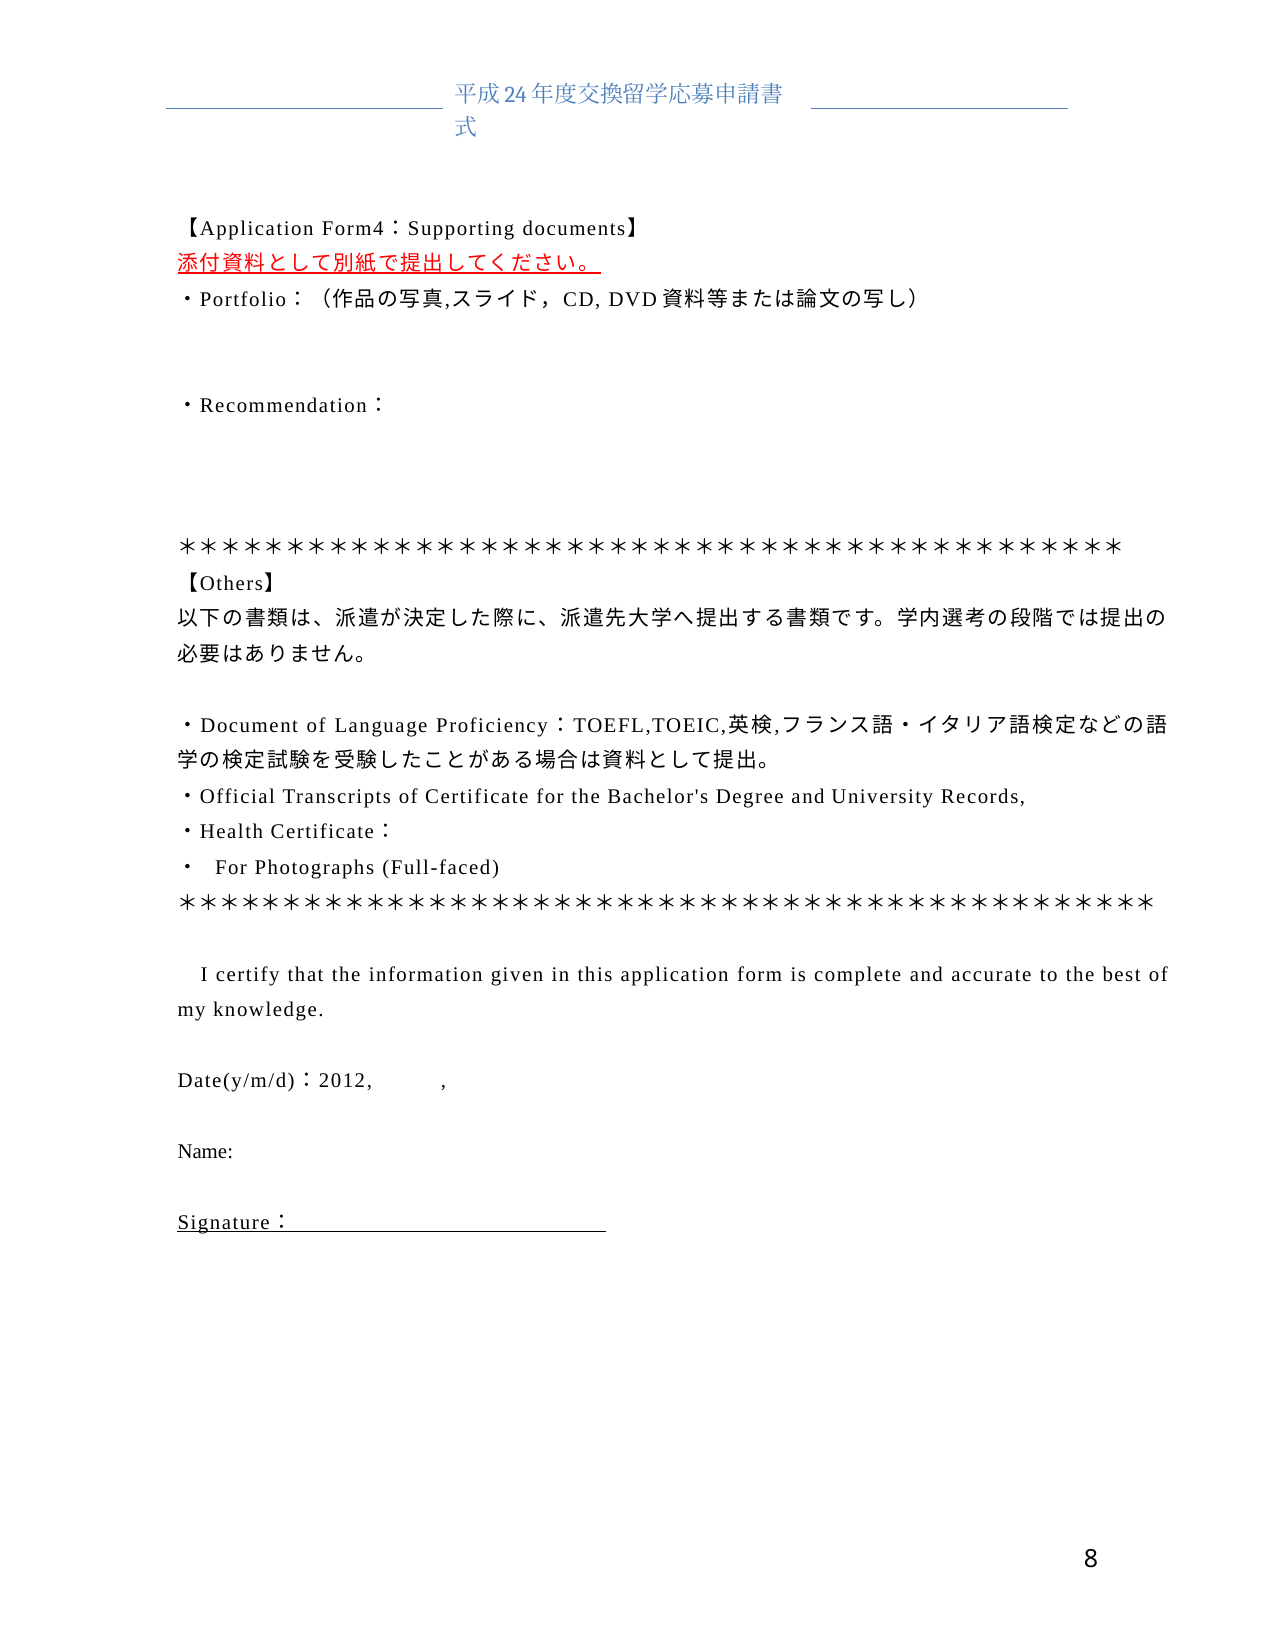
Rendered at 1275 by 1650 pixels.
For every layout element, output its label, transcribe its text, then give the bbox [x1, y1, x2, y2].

text ＊＊＊＊＊＊＊＊＊＊＊＊＊＊＊＊＊＊＊＊＊＊＊＊＊＊＊＊＊＊＊＊＊＊＊＊＊＊＊＊＊＊＊＊＊＊＊ [177, 882, 1168, 917]
text ・Portfolio：（作品の写真,スライド，CD, DVD資料等または論文の写し） [177, 278, 1168, 313]
text ・Recommendation： [177, 384, 1168, 420]
text ・Official Transcripts of Certificate for the Bachelor's Degree and University Records, [177, 775, 1168, 811]
text Signature： [177, 1201, 1168, 1237]
text ＊＊＊＊＊＊＊＊＊＊＊＊＊＊＊＊＊＊＊＊＊＊＊＊＊＊＊＊＊＊＊＊＊＊＊＊＊＊＊＊＊＊＊＊ [177, 526, 1168, 562]
text I certify that the information given in this application form is complete and accurate to the best of my knowledge. [177, 953, 1168, 1024]
text 【Others】 [177, 562, 1168, 597]
text 【Application Form4：Supporting documents】 [177, 207, 1168, 242]
text Name: [177, 1130, 1168, 1166]
text 添付資料として別紙で提出してください。 [177, 242, 1168, 278]
text ・Document of Language Proficiency：TOEFL,TOEIC,英検,フランス語・イタリア語検定などの語学の検定試験を受験したことがある場合は資料として提出。 [177, 704, 1168, 775]
text ・Health Certificate： [177, 811, 1168, 846]
text Date(y/m/d)：2012, , [177, 1059, 1168, 1095]
list For Photographs (Full-faced) [177, 846, 1168, 882]
text 以下の書類は、派遣が決定した際に、派遣先大学へ提出する書類です。学内選考の段階では提出の必要はありません。 [177, 597, 1168, 668]
